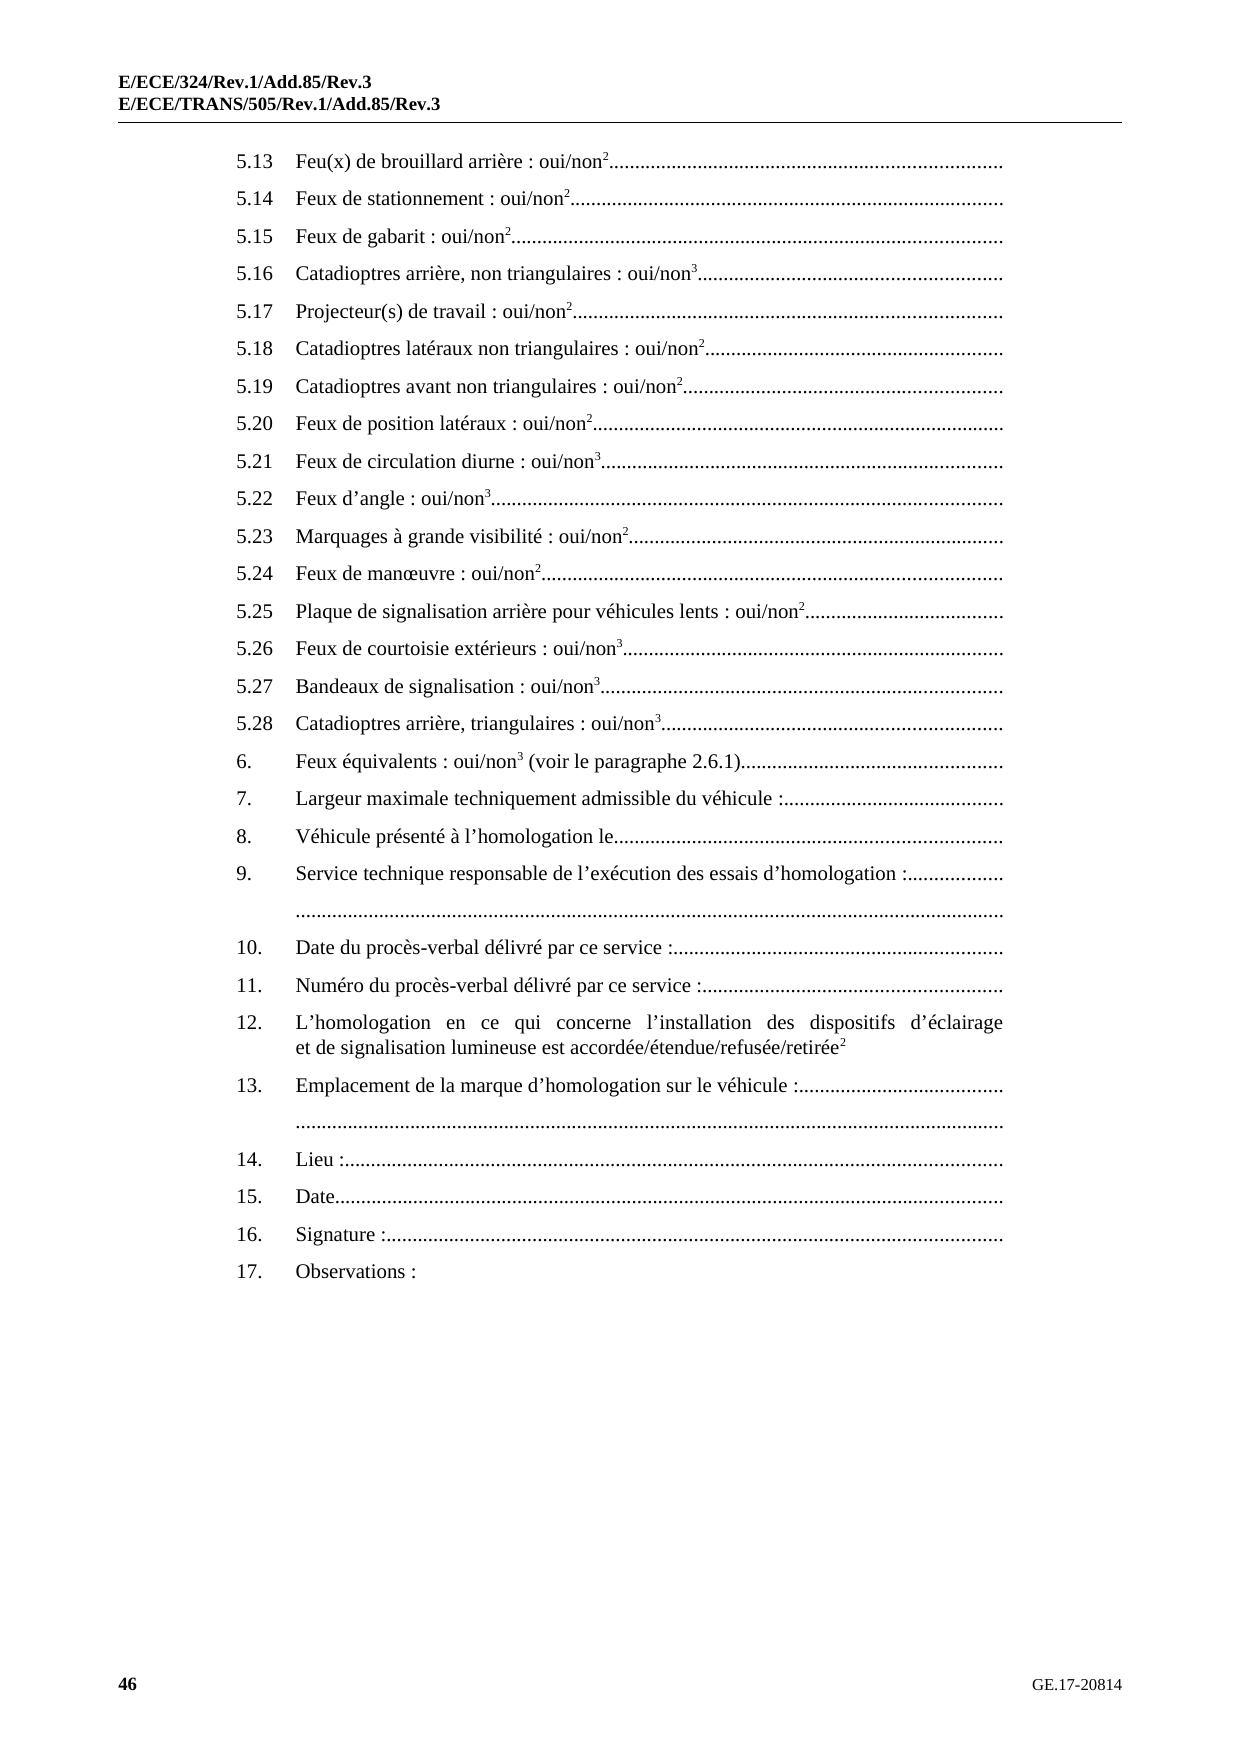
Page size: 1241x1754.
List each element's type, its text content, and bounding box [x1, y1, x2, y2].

text 5.13 Feu(x) de brouillard arrière : oui/non2 [236, 148, 1004, 173]
text 5.14 Feux de stationnement : oui/non2 [236, 185, 1004, 210]
text 5.21 Feux de circulation diurne : oui/non3 [236, 448, 1004, 473]
text 12. L’homologation en ce qui concerne l’installation des dispositifs d’éclairage et de signalisation lumineuse est accordée/étendue/refusée/retirée2 [236, 1009, 1004, 1059]
text 11. Numéro du procès-verbal délivré par ce service : [236, 972, 1004, 997]
text 5.19 Catadioptres avant non triangulaires : oui/non2 [236, 373, 1004, 398]
text 5.27 Bandeaux de signalisation : oui/non3 [236, 673, 1004, 698]
text 5.17 Projecteur(s) de travail : oui/non2 [236, 298, 1004, 323]
text 9. Service technique responsable de l’exécution des essais d’homologation : [236, 860, 1004, 885]
text 5.24 Feux de manœuvre : oui/non2 [236, 560, 1004, 585]
text 6. Feux équivalents : oui/non3 (voir le paragraphe 2.6.1) [236, 748, 1004, 773]
text 16. Signature : [236, 1221, 1004, 1246]
text 5.28 Catadioptres arrière, triangulaires : oui/non3 [236, 710, 1004, 735]
text 5.22 Feux d’angle : oui/non3 [236, 485, 1004, 510]
text 10. Date du procès-verbal délivré par ce service : [236, 934, 1004, 959]
text 14. Lieu : [236, 1146, 1004, 1171]
text 7. Largeur maximale techniquement admissible du véhicule : [236, 785, 1004, 810]
text 5.18 Catadioptres latéraux non triangulaires : oui/non2 [236, 335, 1004, 360]
text 13. Emplacement de la marque d’homologation sur le véhicule : [236, 1072, 1004, 1097]
text 5.16 Catadioptres arrière, non triangulaires : oui/non3 [236, 260, 1004, 285]
text 5.25 Plaque de signalisation arrière pour véhicules lents : oui/non2 [236, 598, 1004, 623]
text 5.26 Feux de courtoisie extérieurs : oui/non3 [236, 635, 1004, 660]
text 5.23 Marquages à grande visibilité : oui/non2 [236, 523, 1004, 548]
text 15. Date [236, 1183, 1004, 1208]
text 5.20 Feux de position latéraux : oui/non2 [236, 410, 1004, 435]
text 8. Véhicule présenté à l’homologation le [236, 823, 1004, 848]
text 17. Observations : [236, 1258, 1004, 1283]
text 5.15 Feux de gabarit : oui/non2 [236, 223, 1004, 248]
